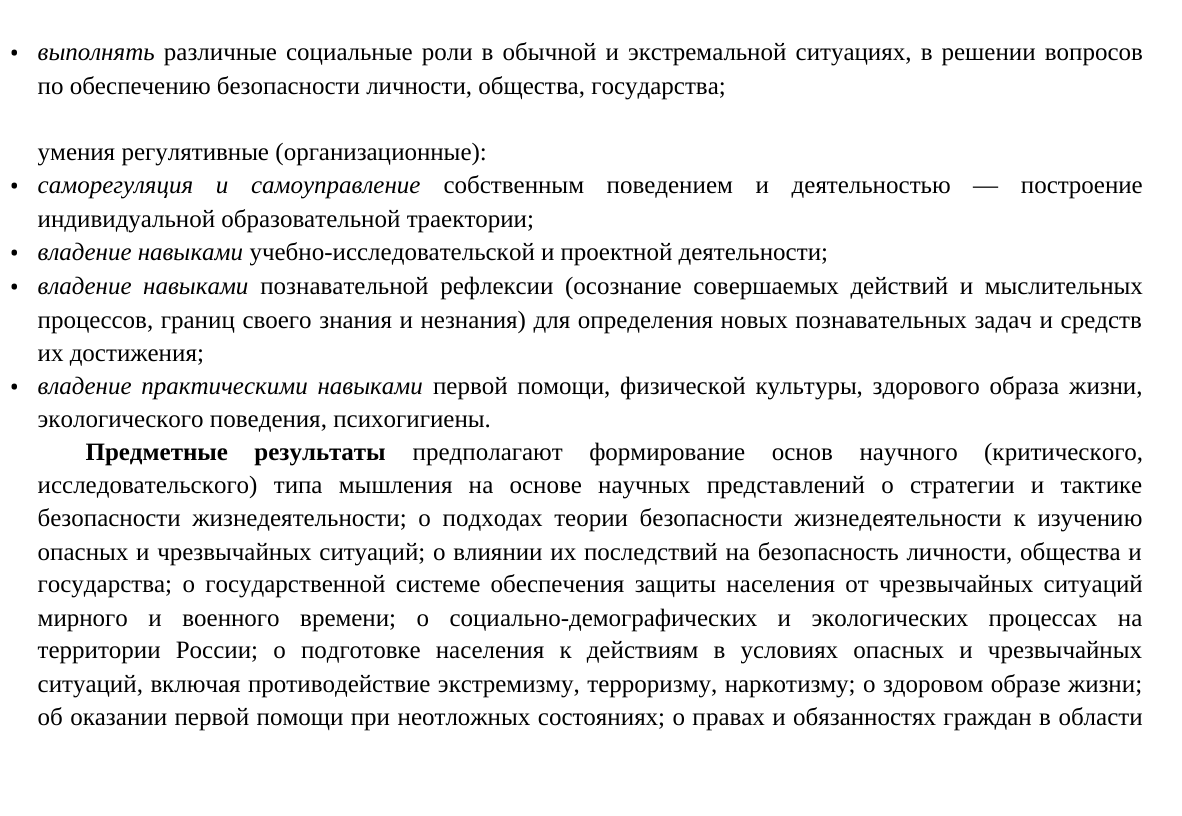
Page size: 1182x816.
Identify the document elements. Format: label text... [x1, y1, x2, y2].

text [37, 437, 1144, 730]
list владение навыками учебно-исследовательской и проектной деятельности; [10, 237, 1144, 267]
list саморегуляция и самоуправление собственным поведением и деятельностью — построение индивидуальной образовательной траектории; [10, 170, 1144, 233]
list выполнять различные социальные роли в обычной и экстремальной ситуациях, в решении вопросов по обеспечению безопасности личности, общества, государства; [10, 37, 1144, 100]
list владение практическими навыками первой помощи, физической культуры, здорового образа жизни, экологического поведения, психогигиены. [10, 371, 1144, 433]
text умения регулятивные (организационные): [37, 137, 1144, 166]
list владение навыками познавательной рефлексии (осознание совершаемых действий и мыслительных процессов, границ своего знания и незнания) для определения новых познавательных задач и средств их достижения; [10, 271, 1144, 366]
